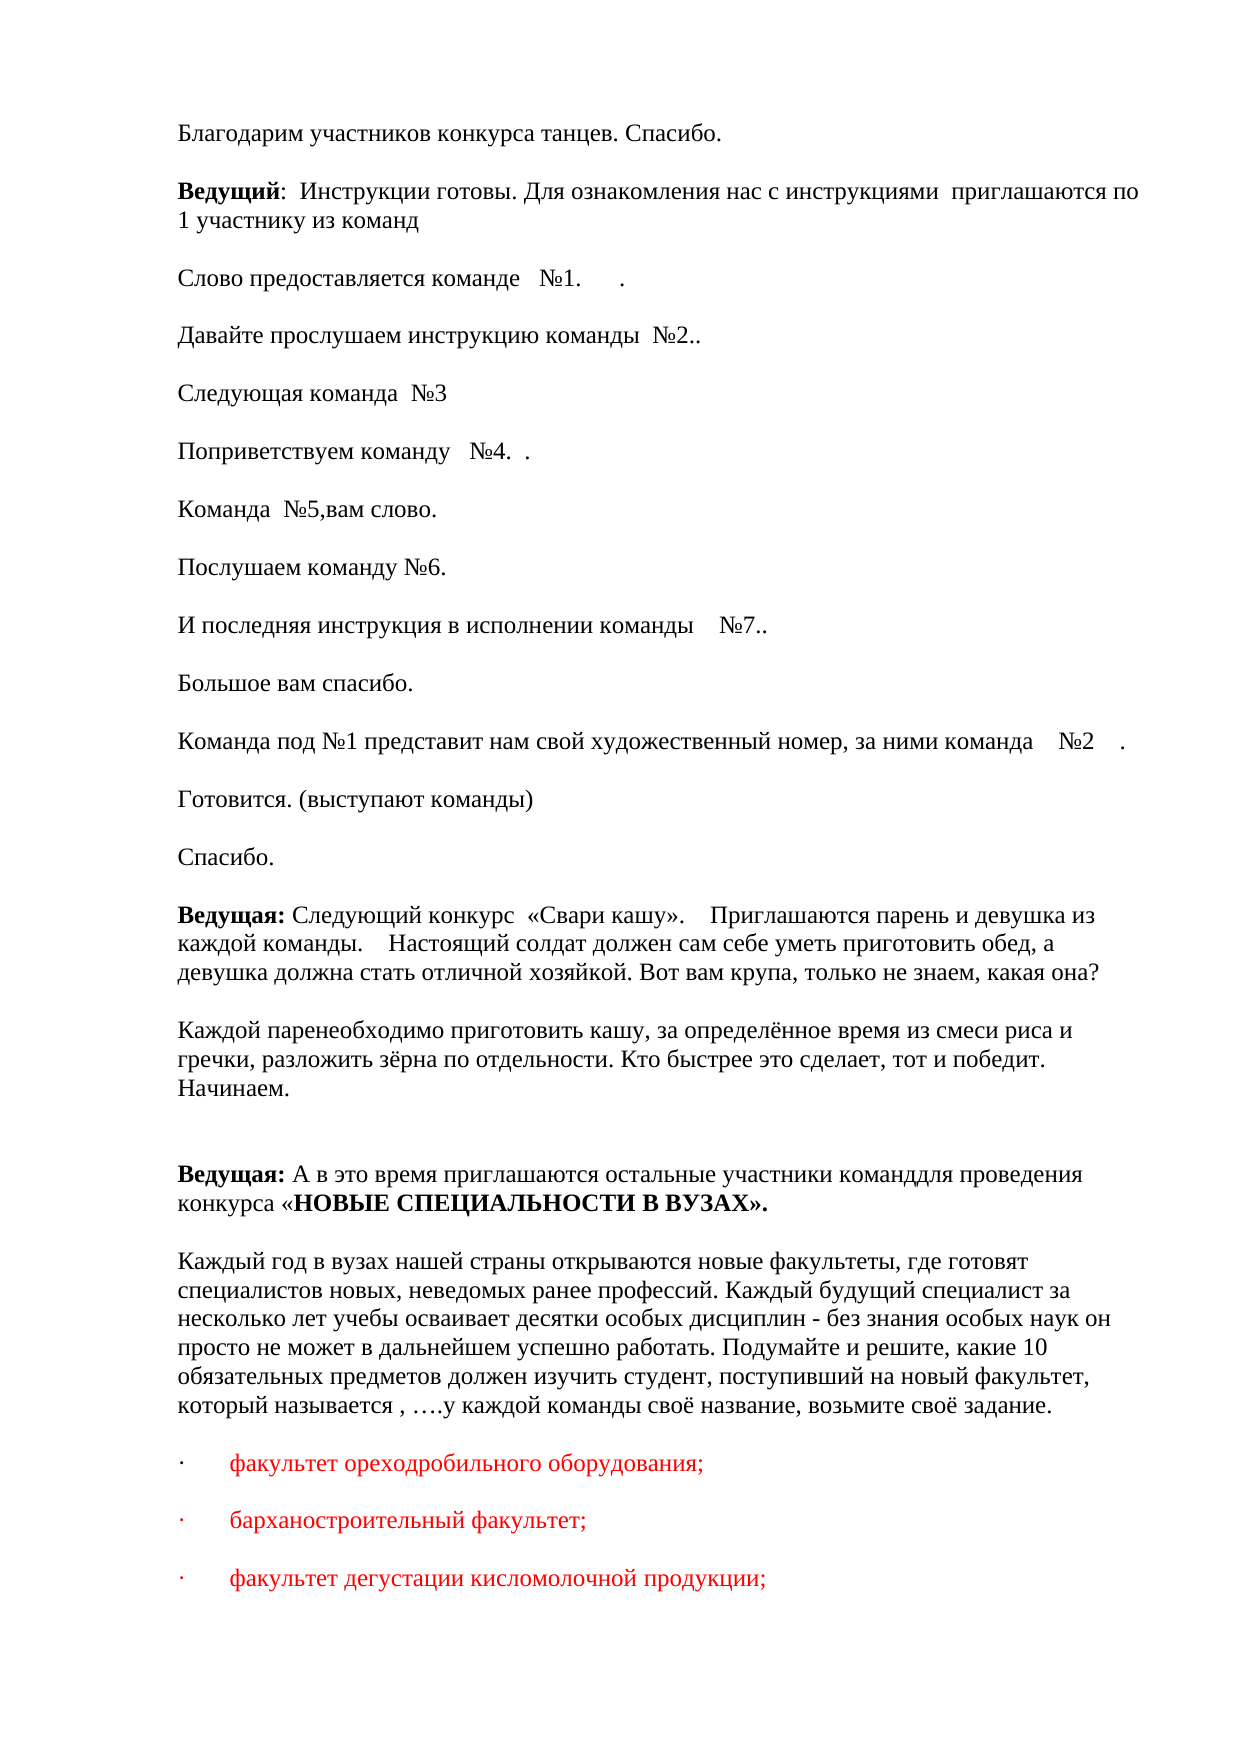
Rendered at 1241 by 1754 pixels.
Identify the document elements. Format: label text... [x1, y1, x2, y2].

text Готовится. (выступают команды) [177, 784, 1152, 813]
text Слово предоставляется команде №1. . [177, 263, 1152, 291]
text Команда №5,вам слово. [177, 494, 1152, 523]
text Каждый год в вузах нашей страны открываются новые факультеты, где готовят специалистов новых, неведомых ранее профессий. Каждый будущий специалист за несколько лет учебы осваивает десятки особых дисциплин - без знания особых наук он просто не может в дальнейшем успешно работать. Подумайте и решите, какие 10 обязательных предметов должен изучить студент, поступивший на новый факультет, который называется , ….у каждой команды своё название, возьмите своё задание. [177, 1246, 1152, 1418]
text · факультет дегустации кисломолочной продукции; [177, 1563, 1152, 1592]
text Большое вам спасибо. [177, 668, 1152, 697]
text · факультет ореходробильного оборудования; [177, 1448, 1152, 1476]
text Ведущая: Следующий конкурс «Свари кашу». Приглашаются парень и девушка из каждой команды. Настоящий солдат должен сам себе уметь приготовить обед, а девушка должна стать отличной хозяйкой. Вот вам крупа, только не знаем, какая она? [177, 900, 1152, 986]
text Ведущий: Инструкции готовы. Для ознакомления нас с инструкциями приглашаются по 1 участнику из команд [177, 176, 1152, 233]
text Спасибо. [177, 842, 1152, 871]
text Каждой паренеобходимо приготовить кашу, за определённое время из смеси риса и гречки, разложить зёрна по отдельности. Кто быстрее это сделает, тот и победит. [177, 1015, 1152, 1073]
text Следующая команда №3 [177, 378, 1152, 407]
text · барханостроительный факультет; [177, 1506, 1152, 1534]
text Поприветствуем команду №4. . [177, 436, 1152, 465]
text Давайте прослушаем инструкцию команды №2.. [177, 321, 1152, 349]
text И последняя инструкция в исполнении команды №7.. [177, 610, 1152, 639]
text Послушаем команду №6. [177, 552, 1152, 581]
text Благодарим участников конкурса танцев. Спасибо. [177, 118, 1152, 147]
text Ведущая: А в это время приглашаются остальные участники команддля проведения конкурса «НОВЫЕ СПЕЦИАЛЬНОСТИ В ВУЗАХ». [177, 1159, 1152, 1217]
text Команда под №1 представит нам свой художественный номер, за ними команда №2 . [177, 726, 1152, 755]
text Начинаем. [177, 1073, 1152, 1101]
